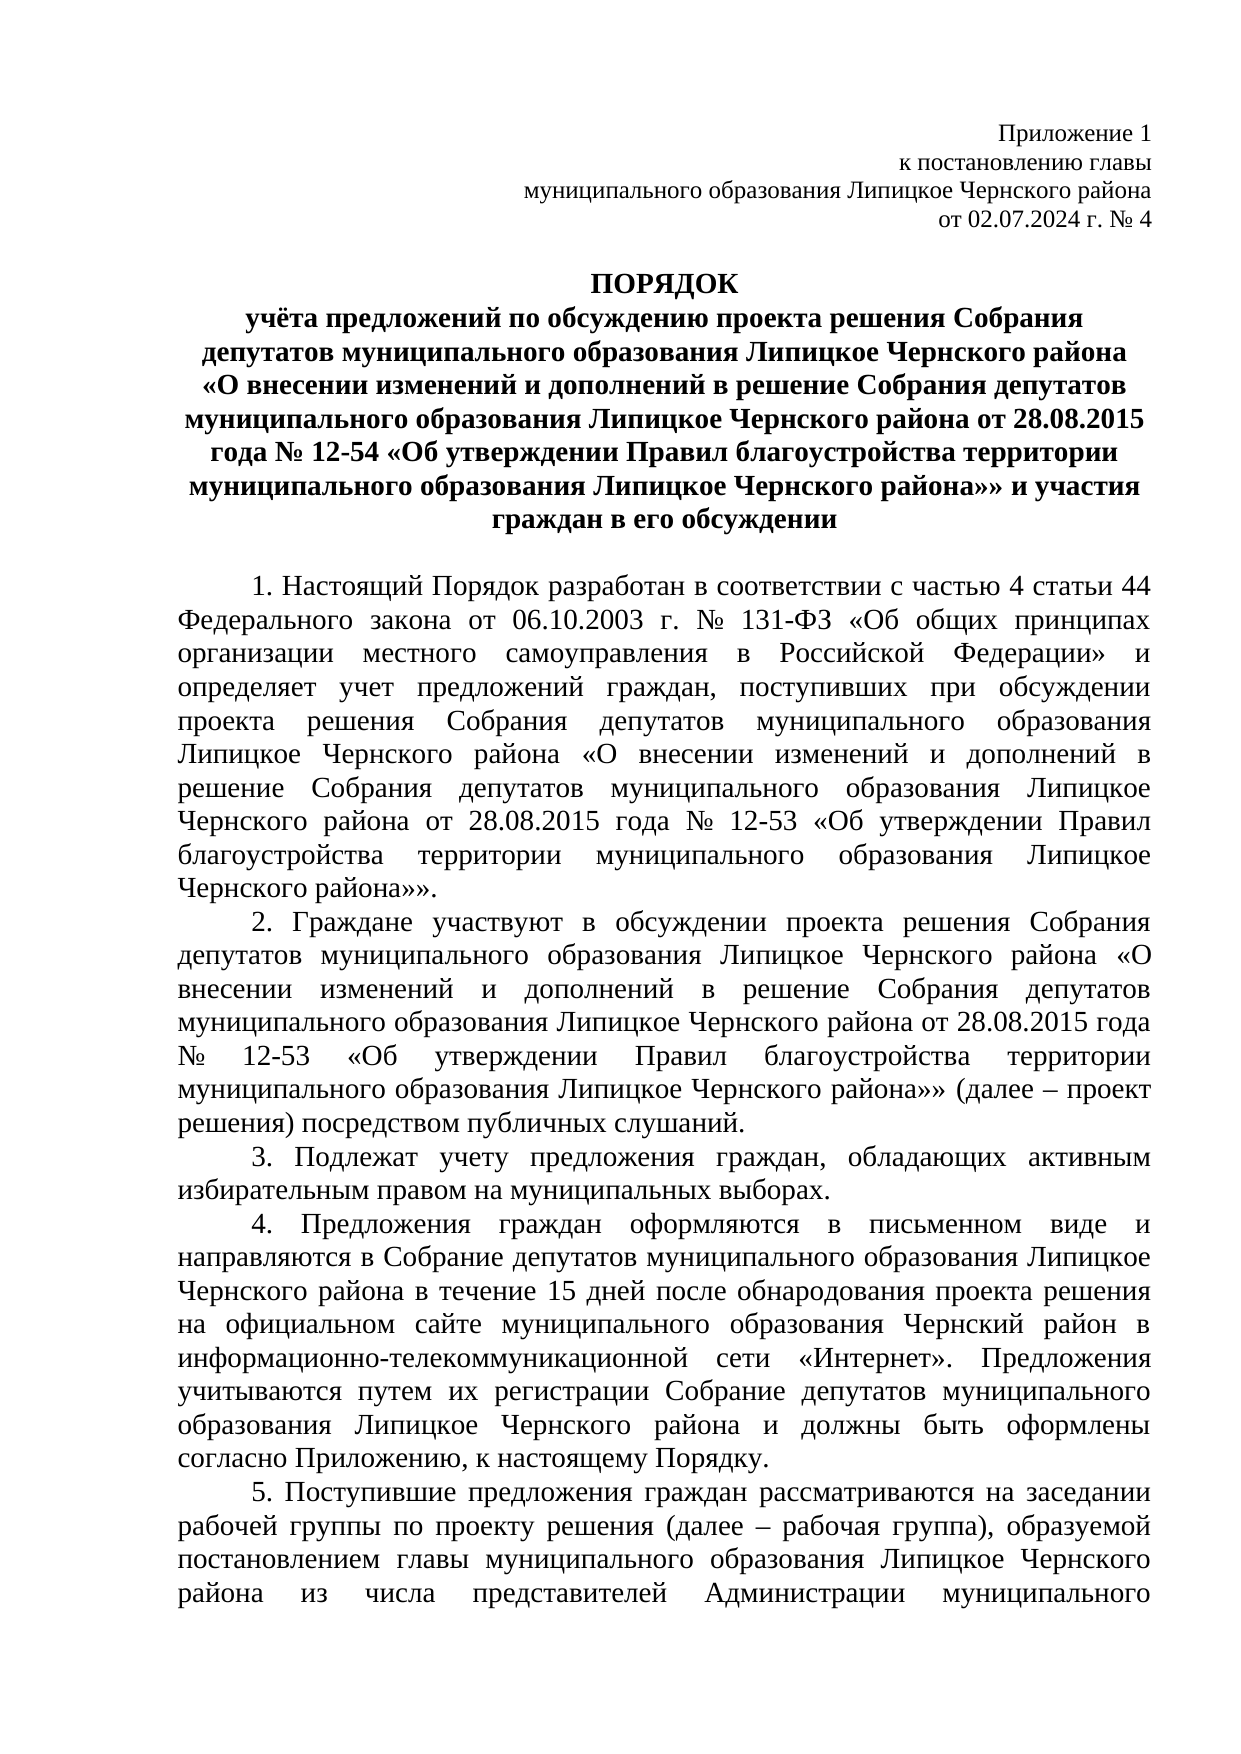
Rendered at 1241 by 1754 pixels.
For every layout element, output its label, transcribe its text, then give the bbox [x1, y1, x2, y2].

text от 02.07.2024 г. № 4 [177, 204, 1152, 233]
text «О внесении изменений и дополнений в решение Собрания депутатов муниципального образования Липицкое Чернского района от 28.08.2015 года № 12-54 «Об утверждении Правил благоустройства территории муниципального образования Липицкое Чернского района»» и участия граждан в его обсуждении [177, 367, 1152, 535]
text Приложение 1 [177, 118, 1152, 147]
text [177, 1474, 1152, 1608]
text 4. Предложения граждан оформляются в письменном виде и направляются в Собрание депутатов муниципального образования Липицкое Чернского района в течение 15 дней после обнародования проекта решения на официальном сайте муниципального образования Чернский район в информационно-телекоммуникационной сети «Интернет». Предложения учитываются путем их регистрации Собрание депутатов муниципального образования Липицкое Чернского района и должны быть оформлены согласно Приложению, к настоящему Порядку. [177, 1206, 1152, 1474]
text учёта предложений по обсуждению проекта решения Собрания депутатов муниципального образования Липицкое Чернского района [177, 300, 1152, 367]
text 2. Граждане участвуют в обсуждении проекта решения Собрания депутатов муниципального образования Липицкое Чернского района «О внесении изменений и дополнений в решение Собрания депутатов муниципального образования Липицкое Чернского района от 28.08.2015 года № 12-53 «Об утверждении Правил благоустройства территории муниципального образования Липицкое Чернского района»» (далее – проект решения) посредством публичных слушаний. [177, 904, 1152, 1139]
text к постановлению главы [177, 147, 1152, 176]
text 3. Подлежат учету предложения граждан, обладающих активным избирательным правом на муниципальных выборах. [177, 1139, 1152, 1206]
text ПОРЯДОК [177, 267, 1152, 300]
text 1. Настоящий Порядок разработан в соответствии с частью 4 статьи 44 Федерального закона от 06.10.2003 г. № 131-ФЗ «Об общих принципах организации местного самоуправления в Российской Федерации» и определяет учет предложений граждан, поступивших при обсуждении проекта решения Собрания депутатов муниципального образования Липицкое Чернского района «О внесении изменений и дополнений в решение Собрания депутатов муниципального образования Липицкое Чернского района от 28.08.2015 года № 12-53 «Об утверждении Правил благоустройства территории муниципального образования Липицкое Чернского района»». [177, 568, 1152, 904]
text муниципального образования Липицкое Чернского района [177, 176, 1152, 204]
